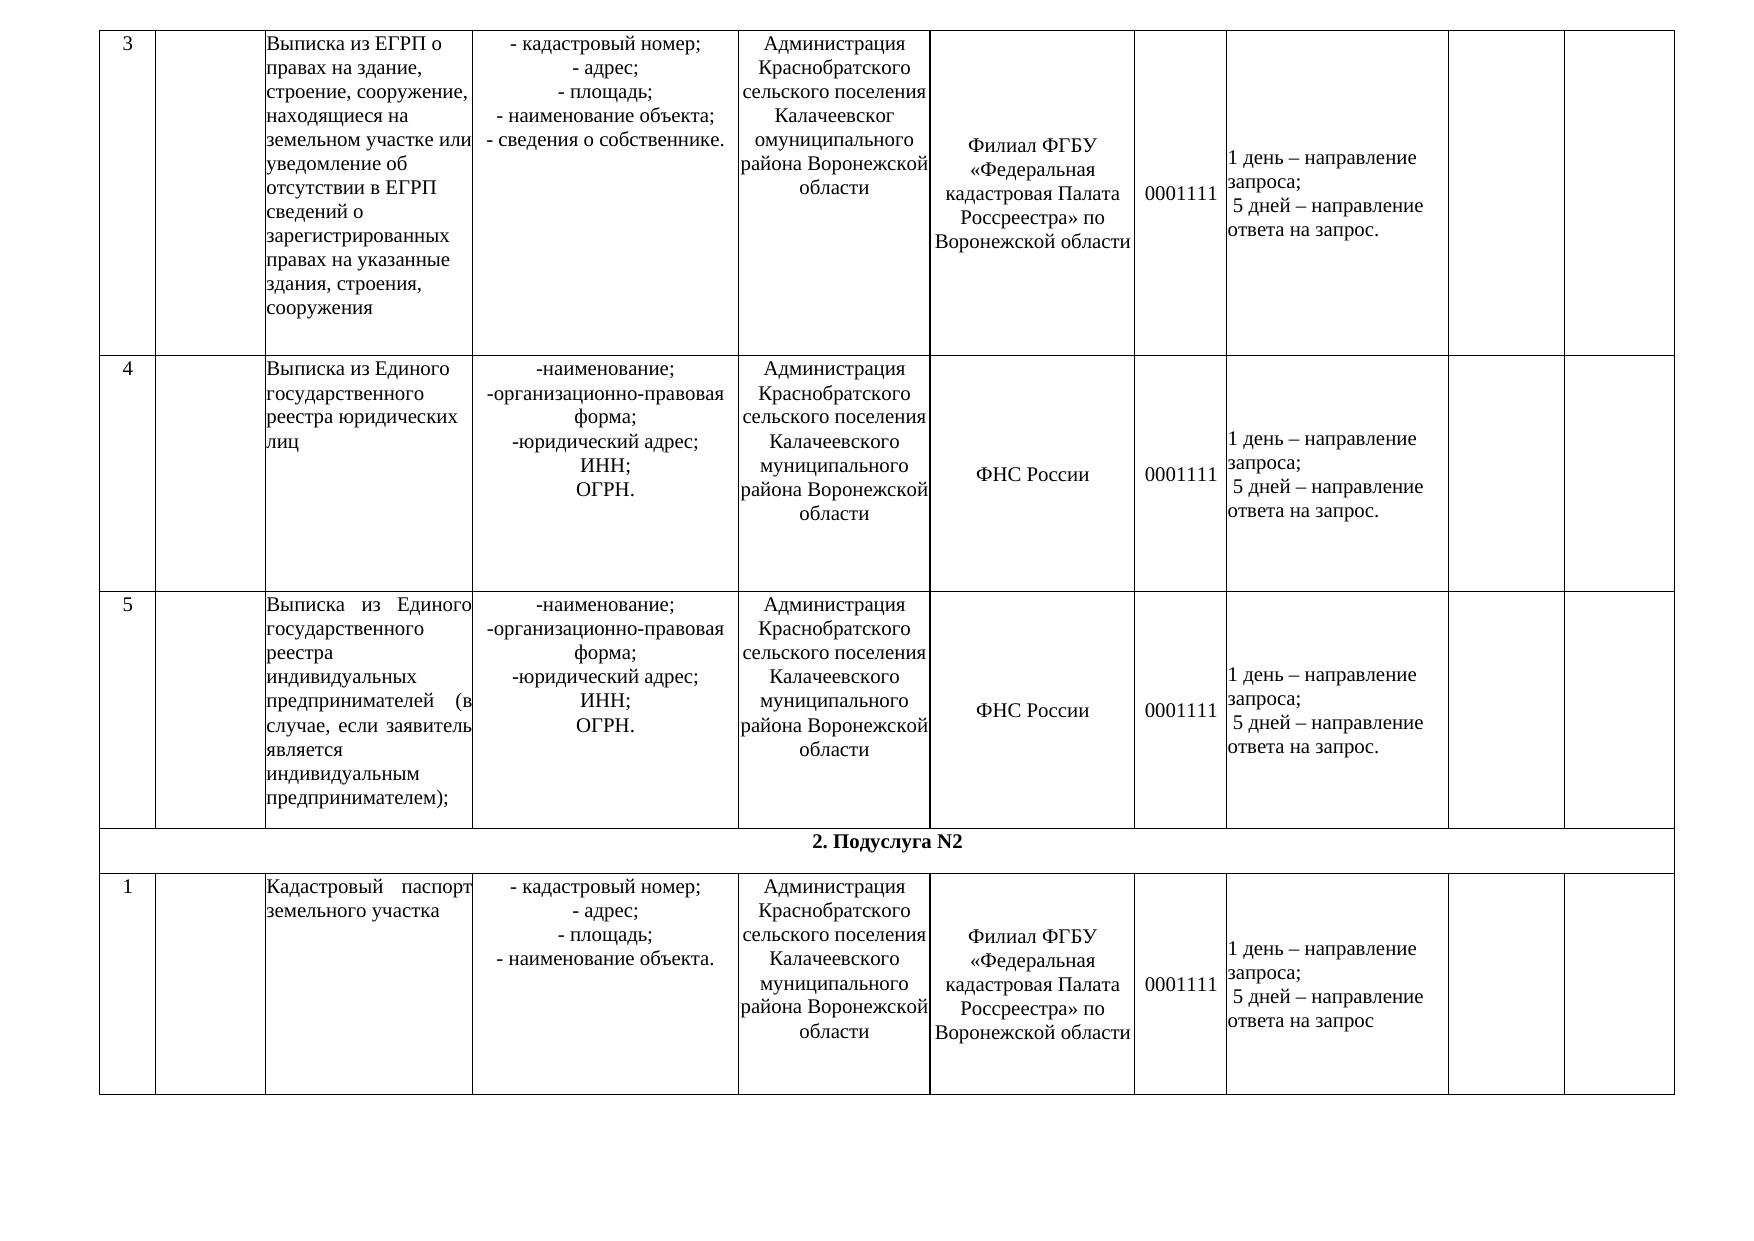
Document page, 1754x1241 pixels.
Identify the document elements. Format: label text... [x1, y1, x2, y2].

table_cell 0001111 [1135, 31, 1226, 355]
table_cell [931, 31, 1134, 355]
table_cell 0001111 [1135, 356, 1226, 591]
table_cell [156, 31, 265, 355]
table_cell [156, 874, 265, 1094]
table_cell 3 [100, 31, 155, 355]
table_cell [1565, 31, 1674, 355]
table_cell [1449, 31, 1564, 355]
table_cell [1449, 356, 1564, 591]
table_cell -наименование; -организационно-правовая форма; -юридический адрес; ИНН; ОГРН. [473, 592, 738, 828]
table_cell [1449, 874, 1564, 1094]
table_cell Выписка из ЕГРП о правах на здание, строение, сооружение, находящиеся на земельном участке или уведомление об отсутствии в ЕГРП сведений о зарегистрированных правах на указанные здания, строения, сооружения [266, 31, 472, 355]
table_cell - кадастровый номер; - адрес; - площадь; - наименование объекта. [473, 874, 738, 1094]
table_cell 2. Подуслуга N2 [100, 829, 1674, 873]
table_cell 0001111 [1135, 874, 1226, 1094]
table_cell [1227, 31, 1448, 355]
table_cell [739, 874, 929, 1094]
table_cell Администрация Краснобратского сельского поселения Калачеевског омуниципального района Воронежской области [739, 31, 929, 355]
table_cell [156, 356, 265, 591]
table_cell [1565, 356, 1674, 591]
table_cell 1 день – направление запроса; 5 дней – направление ответа на запрос. [1227, 356, 1448, 591]
table_cell 1 день – направление запроса; 5 дней – направление ответа на запрос. [1227, 592, 1448, 828]
table_cell 5 [100, 592, 155, 828]
table_cell Выписка из Единого государственного реестра юридических лиц [266, 356, 472, 591]
table_cell [1565, 592, 1674, 828]
table_cell [1565, 874, 1674, 1094]
table_cell Кадастровый паспорт земельного участка [266, 874, 472, 1094]
table_cell ФНС России [931, 592, 1134, 828]
table_cell Администрация Краснобратского сельского поселения Калачеевского муниципального района Воронежской области [739, 356, 929, 591]
table_cell [156, 592, 265, 828]
table_cell 4 [100, 356, 155, 591]
table_cell -наименование; -организационно-правовая форма; -юридический адрес; ИНН; ОГРН. [473, 356, 738, 591]
table_cell [1449, 592, 1564, 828]
table_cell Администрация Краснобратского сельского поселения Калачеевского муниципального района Воронежской области [739, 592, 929, 828]
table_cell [931, 874, 1134, 1094]
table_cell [473, 31, 738, 355]
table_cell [1227, 874, 1448, 1094]
table_cell 1 [100, 874, 155, 1094]
table_cell ФНС России [931, 356, 1134, 591]
table_cell 0001111 [1135, 592, 1226, 828]
table_cell Выписка из Единого государственного реестра индивидуальных предпринимателей (в случае, если заявитель является индивидуальным предпринимателем); [266, 592, 472, 828]
